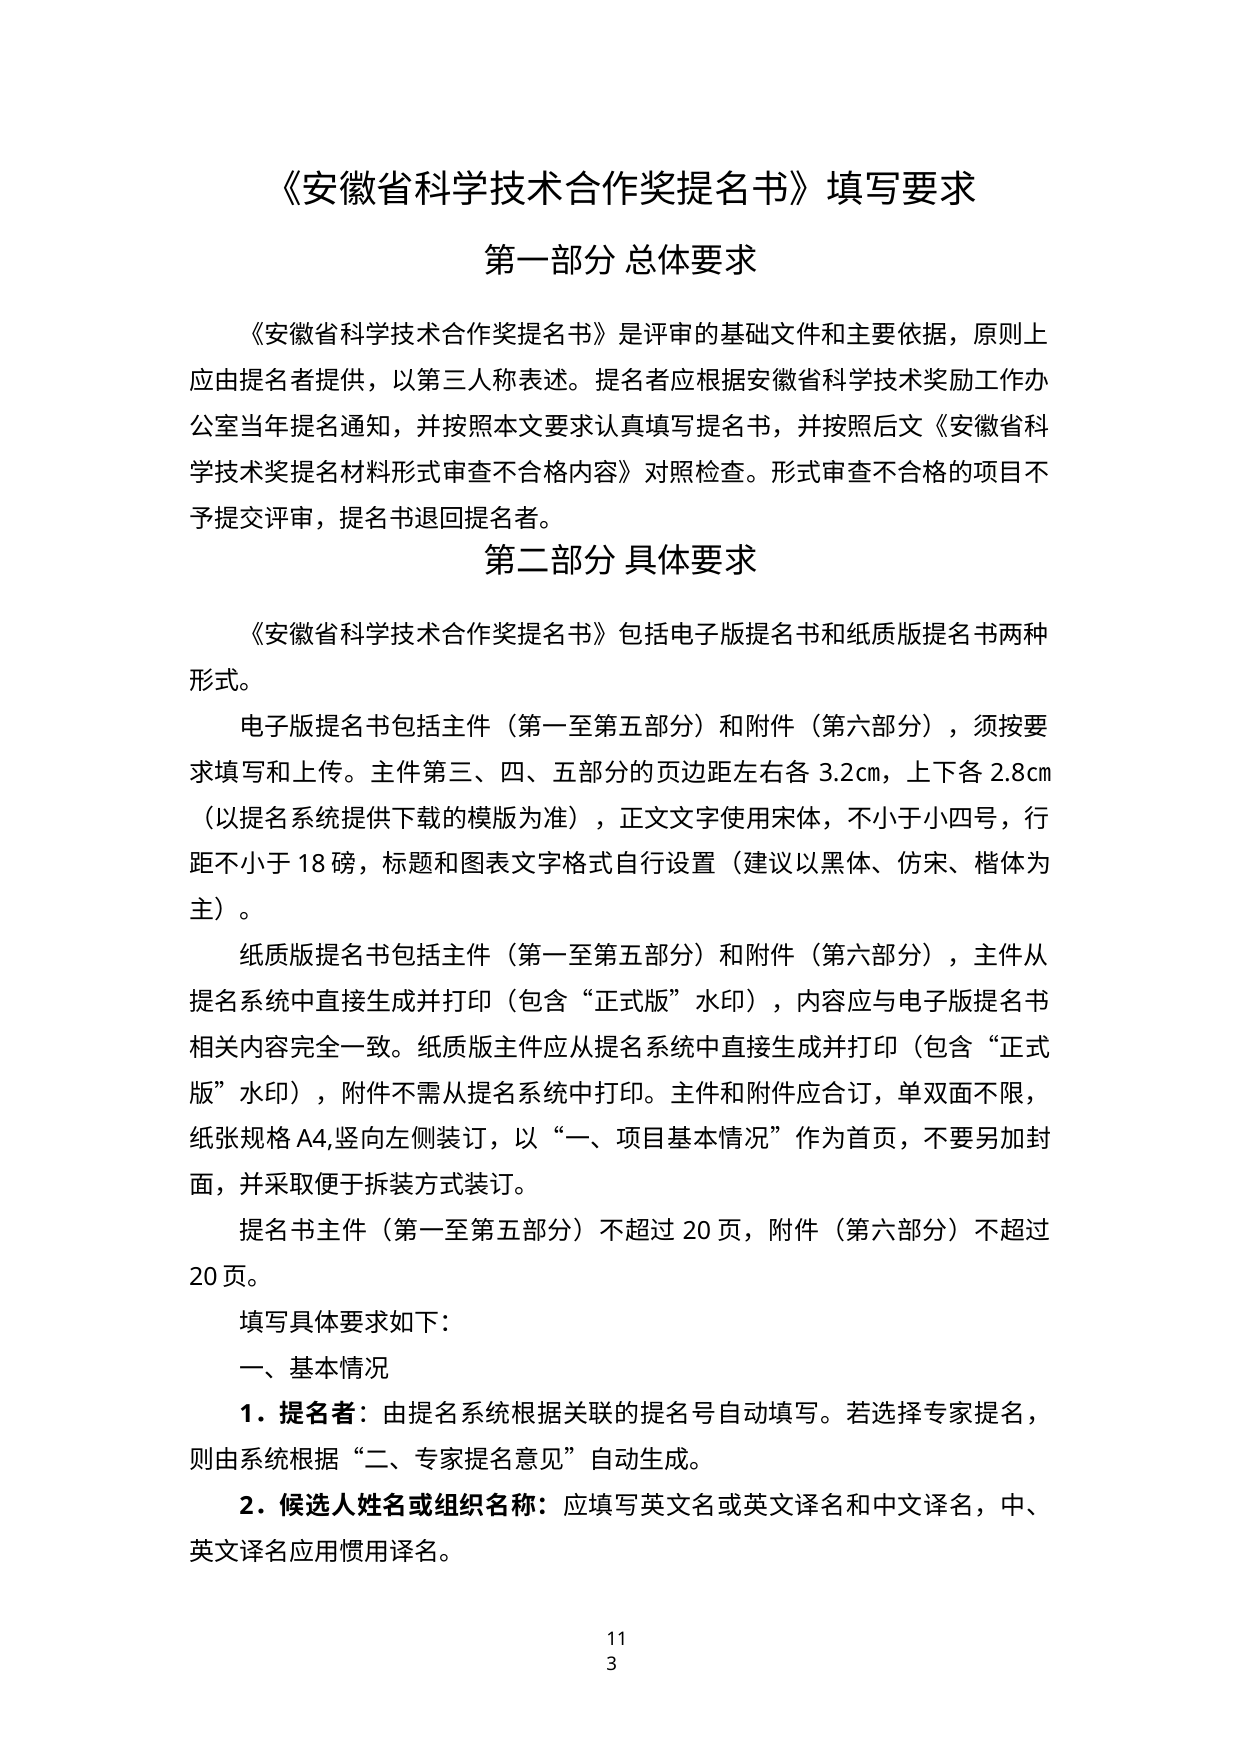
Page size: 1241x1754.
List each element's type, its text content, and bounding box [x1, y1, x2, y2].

text 《安徽省科学技术合作奖提名书》填写要求 [189, 165, 1051, 211]
text 第二部分 具体要求 [189, 536, 1051, 582]
text 提名书主件（第一至第五部分）不超过20页，附件（第六部分）不超过20页。 [189, 1203, 1051, 1294]
text 纸质版提名书包括主件（第一至第五部分）和附件（第六部分），主件从提名系统中直接生成并打印（包含“正式版”水印），内容应与电子版提名书相关内容完全一致。纸质版主件应从提名系统中直接生成并打印（包含“正式版”水印），附件不需从提名系统中打印。主件和附件应合订，单双面不限，纸张规格A4,竖向左侧装订，以“一、项目基本情况”作为首页，不要另加封面，并采取便于拆装方式装订。 [189, 928, 1051, 1203]
text 第一部分 总体要求 [189, 236, 1051, 282]
text 《安徽省科学技术合作奖提名书》是评审的基础文件和主要依据，原则上应由提名者提供，以第三人称表述。提名者应根据安徽省科学技术奖励工作办公室当年提名通知，并按照本文要求认真填写提名书，并按照后文《安徽省科学技术奖提名材料形式审查不合格内容》对照检查。形式审查不合格的项目不予提交评审，提名书退回提名者。 [189, 307, 1051, 536]
text 1．提名者：由提名系统根据关联的提名号自动填写。若选择专家提名，则由系统根据“二、专家提名意见”自动生成。 [189, 1386, 1051, 1478]
text 2．候选人姓名或组织名称：应填写英文名或英文译名和中文译名，中、英文译名应用惯用译名。 [189, 1478, 1051, 1569]
text 填写具体要求如下： [189, 1294, 1051, 1340]
text 一、基本情况 [189, 1340, 1051, 1386]
text 电子版提名书包括主件（第一至第五部分）和附件（第六部分），须按要求填写和上传。主件第三、四、五部分的页边距左右各3.2㎝，上下各2.8㎝（以提名系统提供下载的模版为准），正文文字使用宋体，不小于小四号，行距不小于18磅，标题和图表文字格式自行设置（建议以黑体、仿宋、楷体为主）。 [189, 699, 1051, 928]
text 《安徽省科学技术合作奖提名书》包括电子版提名书和纸质版提名书两种形式。 [189, 607, 1051, 699]
